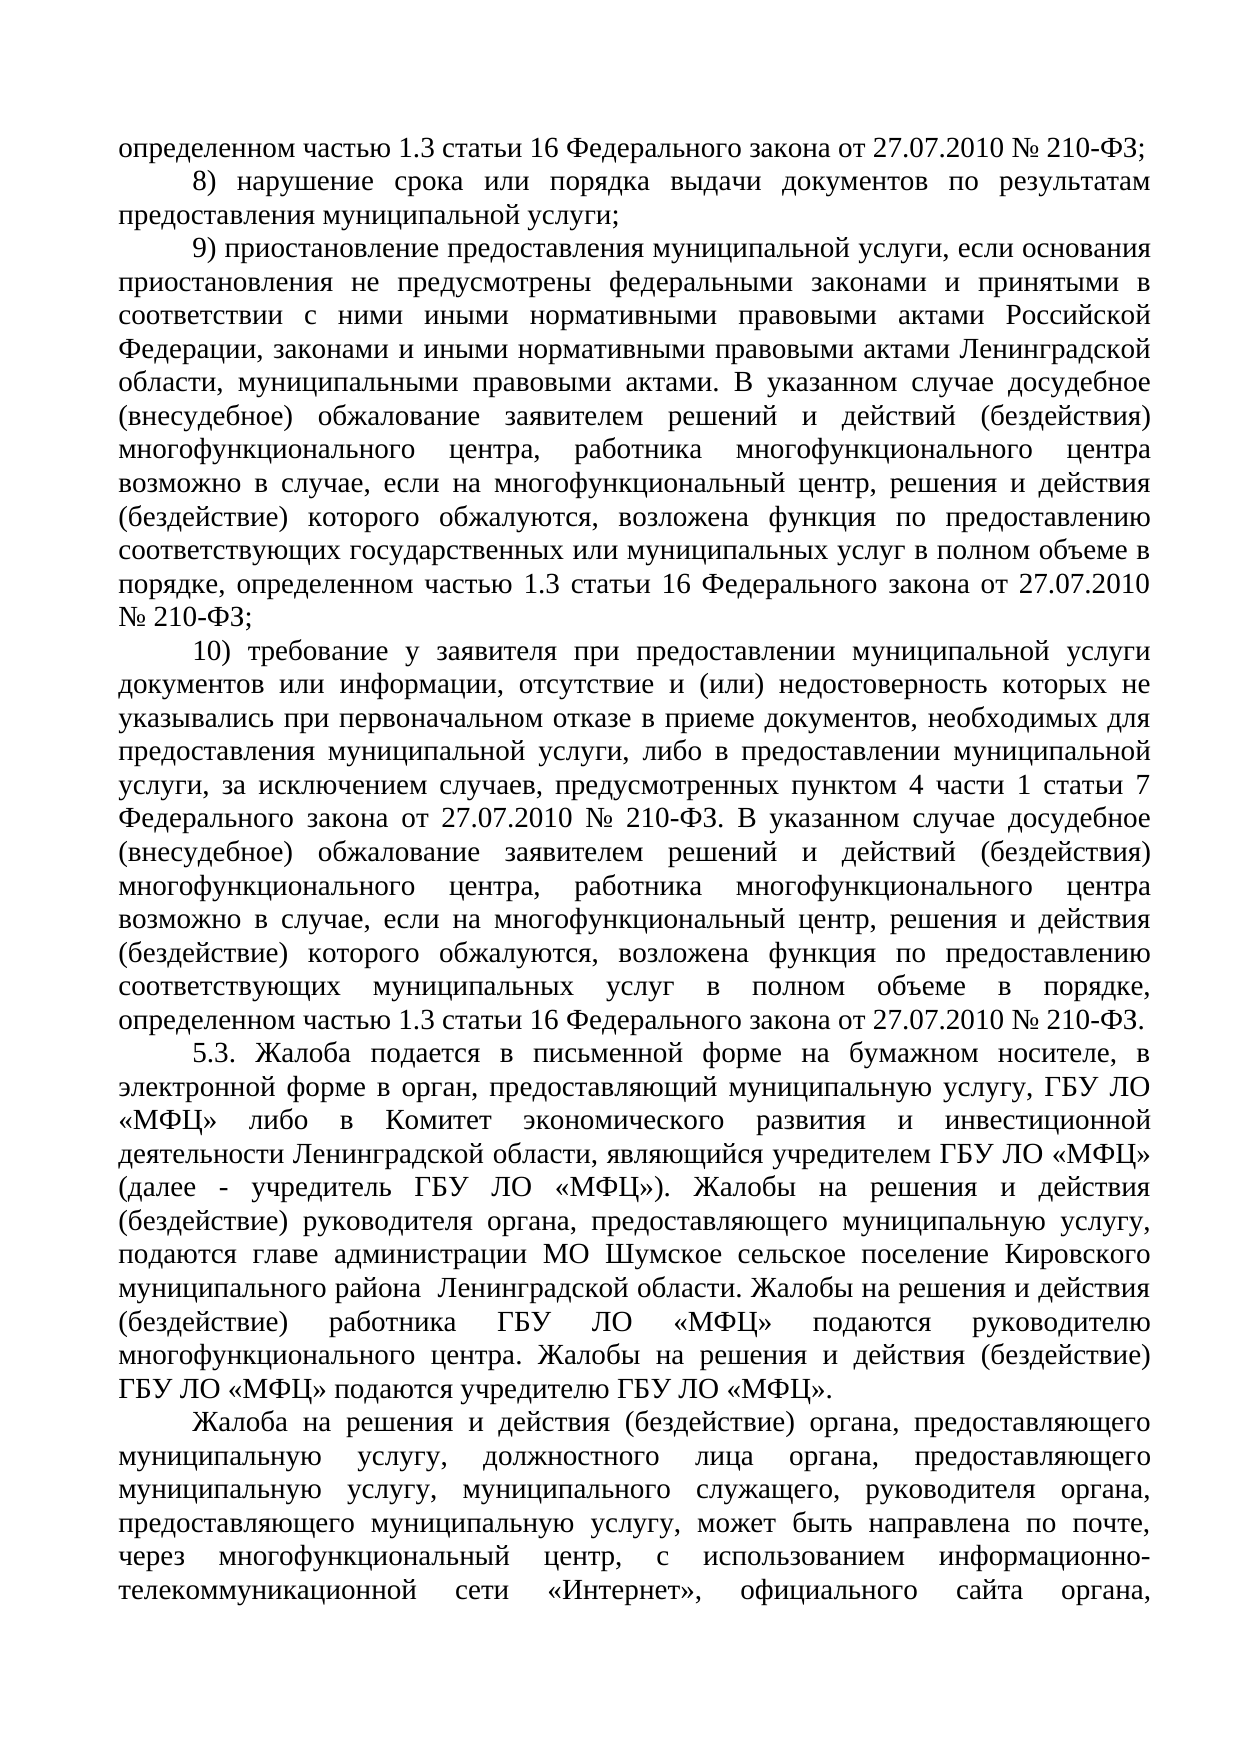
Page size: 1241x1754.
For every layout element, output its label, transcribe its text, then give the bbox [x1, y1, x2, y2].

text 8) нарушение срока или порядка выдачи документов по результатам предоставления муниципальной услуги; [118, 163, 1152, 230]
text 9) приостановление предоставления муниципальной услуги, если основания приостановления не предусмотрены федеральными законами и принятыми в соответствии с ними иными нормативными правовыми актами Российской Федерации, законами и иными нормативными правовыми актами Ленинградской области, муниципальными правовыми актами. В указанном случае досудебное (внесудебное) обжалование заявителем решений и действий (бездействия) многофункционального центра, работника многофункционального центра возможно в случае, если на многофункциональный центр, решения и действия (бездействие) которого обжалуются, возложена функция по предоставлению соответствующих государственных или муниципальных услуг в полном объеме в порядке, определенном частью 1.3 статьи 16 Федерального закона от 27.07.2010 № 210-ФЗ; [118, 230, 1152, 633]
text 10) требование у заявителя при предоставлении муниципальной услуги документов или информации, отсутствие и (или) недостоверность которых не указывались при первоначальном отказе в приеме документов, необходимых для предоставления муниципальной услуги, либо в предоставлении муниципальной услуги, за исключением случаев, предусмотренных пунктом 4 части 1 статьи 7 Федерального закона от 27.07.2010 № 210-ФЗ. В указанном случае досудебное (внесудебное) обжалование заявителем решений и действий (бездействия) многофункционального центра, работника многофункционального центра возможно в случае, если на многофункциональный центр, решения и действия (бездействие) которого обжалуются, возложена функция по предоставлению соответствующих муниципальных услуг в полном объеме в порядке, определенном частью 1.3 статьи 16 Федерального закона от 27.07.2010 № 210-ФЗ. [118, 633, 1152, 1035]
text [118, 1404, 1152, 1606]
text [118, 130, 1152, 163]
text 5.3. Жалоба подается в письменной форме на бумажном носителе, в электронной форме в орган, предоставляющий муниципальную услугу, ГБУ ЛО «МФЦ» либо в Комитет экономического развития и инвестиционной деятельности Ленинградской области, являющийся учредителем ГБУ ЛО «МФЦ» (далее - учредитель ГБУ ЛО «МФЦ»). Жалобы на решения и действия (бездействие) руководителя органа, предоставляющего муниципальную услугу, подаются главе администрации МО Шумское сельское поселение Кировского муниципального района Ленинградской области. Жалобы на решения и действия (бездействие) работника ГБУ ЛО «МФЦ» подаются руководителю многофункционального центра. Жалобы на решения и действия (бездействие) ГБУ ЛО «МФЦ» подаются учредителю ГБУ ЛО «МФЦ». [118, 1035, 1152, 1404]
